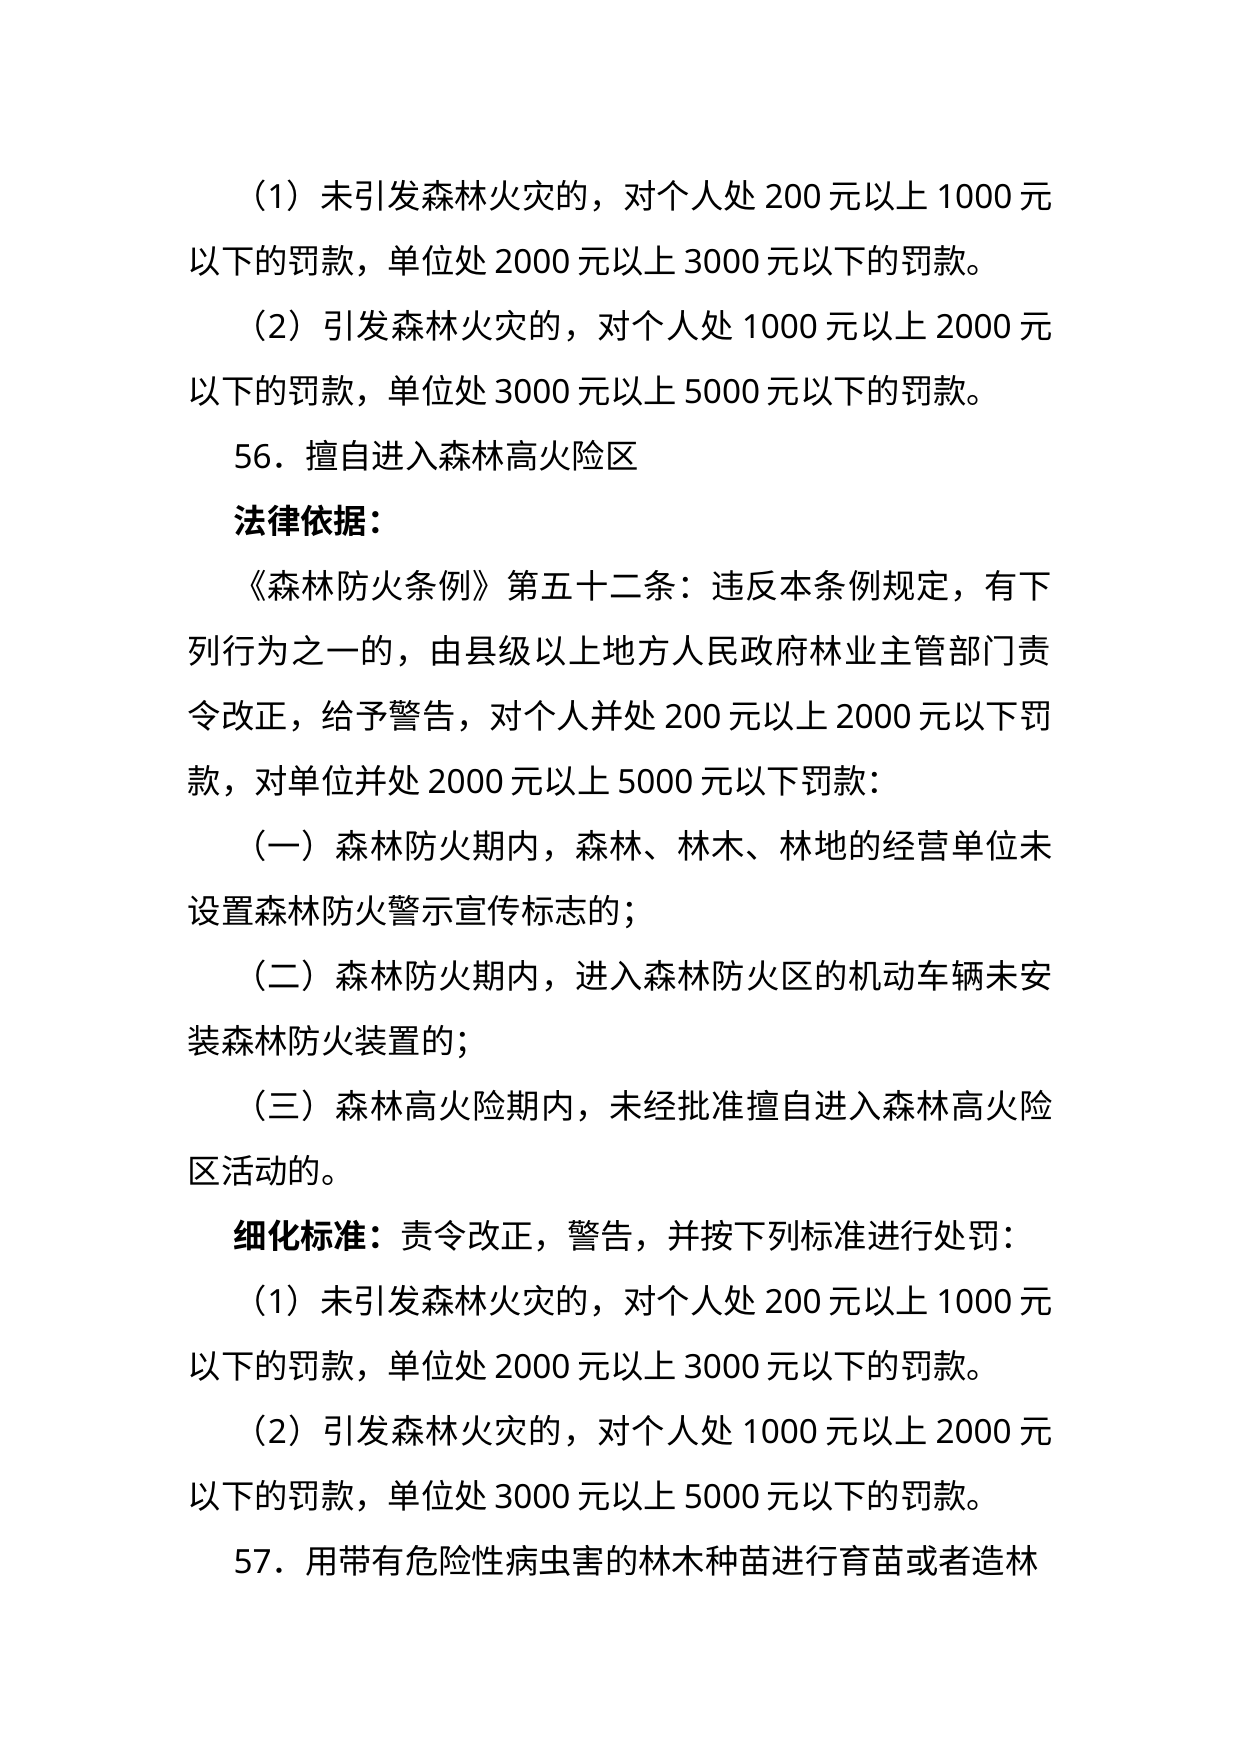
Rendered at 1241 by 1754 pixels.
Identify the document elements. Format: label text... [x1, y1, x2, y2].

text 57．用带有危险性病虫害的林木种苗进行育苗或者造林 [187, 1527, 1053, 1592]
text 56．擅自进入森林高火险区 [187, 422, 1053, 487]
text （2）引发森林火灾的，对个人处1000元以上2000元以下的罚款，单位处3000元以上5000元以下的罚款。 [187, 292, 1053, 422]
text （1）未引发森林火灾的，对个人处200元以上1000元以下的罚款，单位处2000元以上3000元以下的罚款。 [187, 162, 1053, 292]
text （1）未引发森林火灾的，对个人处200元以上1000元以下的罚款，单位处2000元以上3000元以下的罚款。 [187, 1267, 1053, 1397]
text （二）森林防火期内，进入森林防火区的机动车辆未安装森林防火装置的； [187, 942, 1053, 1072]
text 《森林防火条例》第五十二条：违反本条例规定，有下列行为之一的，由县级以上地方人民政府林业主管部门责令改正，给予警告，对个人并处200元以上2000元以下罚款，对单位并处2000元以上5000元以下罚款： [187, 552, 1053, 812]
text 法律依据： [187, 487, 1053, 552]
text 细化标准：责令改正，警告，并按下列标准进行处罚： [187, 1202, 1053, 1267]
text （一）森林防火期内，森林、林木、林地的经营单位未设置森林防火警示宣传标志的； [187, 812, 1053, 942]
text （2）引发森林火灾的，对个人处1000元以上2000元以下的罚款，单位处3000元以上5000元以下的罚款。 [187, 1397, 1053, 1527]
text （三）森林高火险期内，未经批准擅自进入森林高火险区活动的。 [187, 1072, 1053, 1202]
